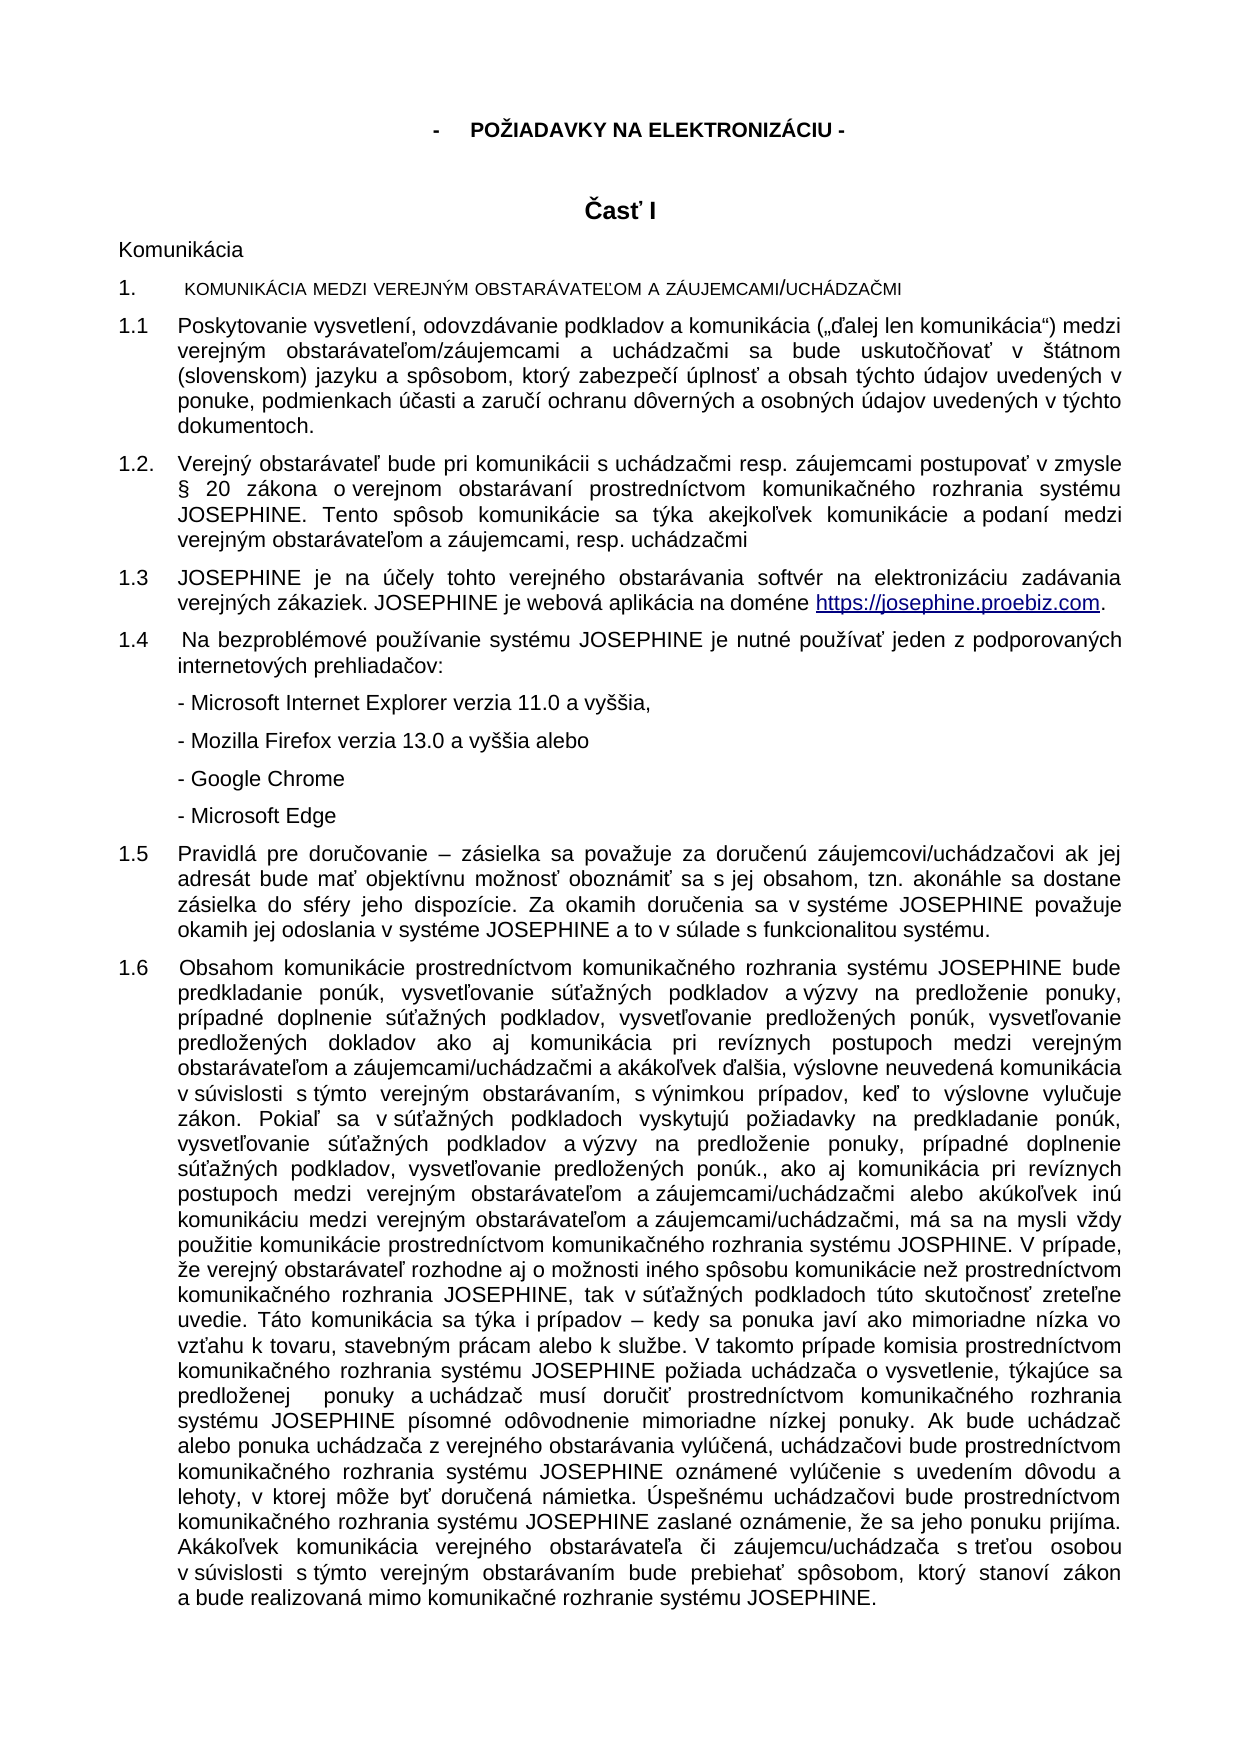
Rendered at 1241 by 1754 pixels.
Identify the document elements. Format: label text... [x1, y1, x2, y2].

text Časť I [118, 196, 1122, 224]
list POŽIADAVKY NA ELEKTRONIZÁCIU - [156, 118, 1122, 142]
text 1.6 Obsahom komunikácie prostredníctvom komunikačného rozhrania systému JOSEPHINE bude predkladanie ponúk, vysvetľovanie súťažných podkladov a výzvy na predloženie ponuky, prípadné doplnenie súťažných podkladov, vysvetľovanie predložených ponúk, vysvetľovanie predložených dokladov ako aj komunikácia pri revíznych postupoch medzi verejným obstarávateľom a záujemcami/uchádzačmi a akákoľvek ďalšia, výslovne neuvedená komunikácia v súvislosti s týmto verejným obstarávaním, s výnimkou prípadov, keď to výslovne vylučuje zákon. Pokiaľ sa v súťažných podkladoch vyskytujú požiadavky na predkladanie ponúk, vysvetľovanie súťažných podkladov a výzvy na predloženie ponuky, prípadné doplnenie súťažných podkladov, vysvetľovanie predložených ponúk., ako aj komunikácia pri revíznych postupoch medzi verejným obstarávateľom a záujemcami/uchádzačmi alebo akúkoľvek inú komunikáciu medzi verejným obstarávateľom a záujemcami/uchádzačmi, má sa na mysli vždy použitie komunikácie prostredníctvom komunikačného rozhrania systému JOSPHINE. V prípade, že verejný obstarávateľ rozhodne aj o možnosti iného spôsobu komunikácie než prostredníctvom komunikačného rozhrania JOSEPHINE, tak v súťažných podkladoch túto skutočnosť zreteľne uvedie. Táto komunikácia sa týka i prípadov – kedy sa ponuka javí ako mimoriadne nízka vo vzťahu k tovaru, stavebným prácam alebo k službe. V takomto prípade komisia prostredníctvom komunikačného rozhrania systému JOSEPHINE požiada uchádzača o vysvetlenie, týkajúce sa predloženej ponuky a uchádzač musí doručiť prostredníctvom komunikačného rozhrania systému JOSEPHINE písomné odôvodnenie mimoriadne nízkej ponuky. Ak bude uchádzač alebo ponuka uchádzača z verejného obstarávania vylúčená, uchádzačovi bude prostredníctvom komunikačného rozhrania systému JOSEPHINE oznámené vylúčenie s uvedením dôvodu a lehoty, v ktorej môže byť doručená námietka. Úspešnému uchádzačovi bude prostredníctvom komunikačného rozhrania systému JOSEPHINE zaslané oznámenie, že sa jeho ponuku prijíma. Akákoľvek komunikácia verejného obstarávateľa či záujemcu/uchádzača s treťou osobou v súvislosti s týmto verejným obstarávaním bude prebiehať spôsobom, ktorý stanoví zákon a bude realizovaná mimo komunikačné rozhranie systému JOSEPHINE. [118, 954, 1122, 1610]
subtitle Komunikácia [118, 237, 1122, 262]
text - Microsoft Edge [118, 803, 1122, 828]
subtitle komunikácia medzi verejným obstarávateľom a záujemcami/uchádzačmi [118, 275, 1122, 300]
text - Google Chrome [118, 766, 1122, 791]
text 1.4 Na bezproblémové používanie systému JOSEPHINE je nutné používať jeden z podporovaných internetových prehliadačov: [118, 627, 1122, 678]
text - Mozilla Firefox verzia 13.0 a vyššia alebo [118, 728, 1122, 753]
text - Microsoft Internet Explorer verzia 11.0 a vyššia, [118, 690, 1122, 715]
text 1.1 Poskytovanie vysvetlení, odovzdávanie podkladov a komunikácia („ďalej len komunikácia“) medzi verejným obstarávateľom/záujemcami a uchádzačmi sa bude uskutočňovať v štátnom (slovenskom) jazyku a spôsobom, ktorý zabezpečí úplnosť a obsah týchto údajov uvedených v ponuke, podmienkach účasti a zaručí ochranu dôverných a osobných údajov uvedených v týchto dokumentoch. [118, 312, 1122, 438]
text 1.3 JOSEPHINE je na účely tohto verejného obstarávania softvér na elektronizáciu zadávania verejných zákaziek. JOSEPHINE je webová aplikácia na doméne https://josephine.proebiz.com. [118, 564, 1122, 615]
text 1.2. Verejný obstarávateľ bude pri komunikácii s uchádzačmi resp. záujemcami postupovať v zmysle § 20 zákona o verejnom obstarávaní prostredníctvom komunikačného rozhrania systému JOSEPHINE. Tento spôsob komunikácie sa týka akejkoľvek komunikácie a podaní medzi verejným obstarávateľom a záujemcami, resp. uchádzačmi [118, 451, 1122, 552]
text 1.5 Pravidlá pre doručovanie – zásielka sa považuje za doručenú záujemcovi/uchádzačovi ak jej adresát bude mať objektívnu možnosť oboznámiť sa s jej obsahom, tzn. akonáhle sa dostane zásielka do sféry jeho dispozície. Za okamih doručenia sa v systéme JOSEPHINE považuje okamih jej odoslania v systéme JOSEPHINE a to v súlade s funkcionalitou systému. [118, 841, 1122, 942]
